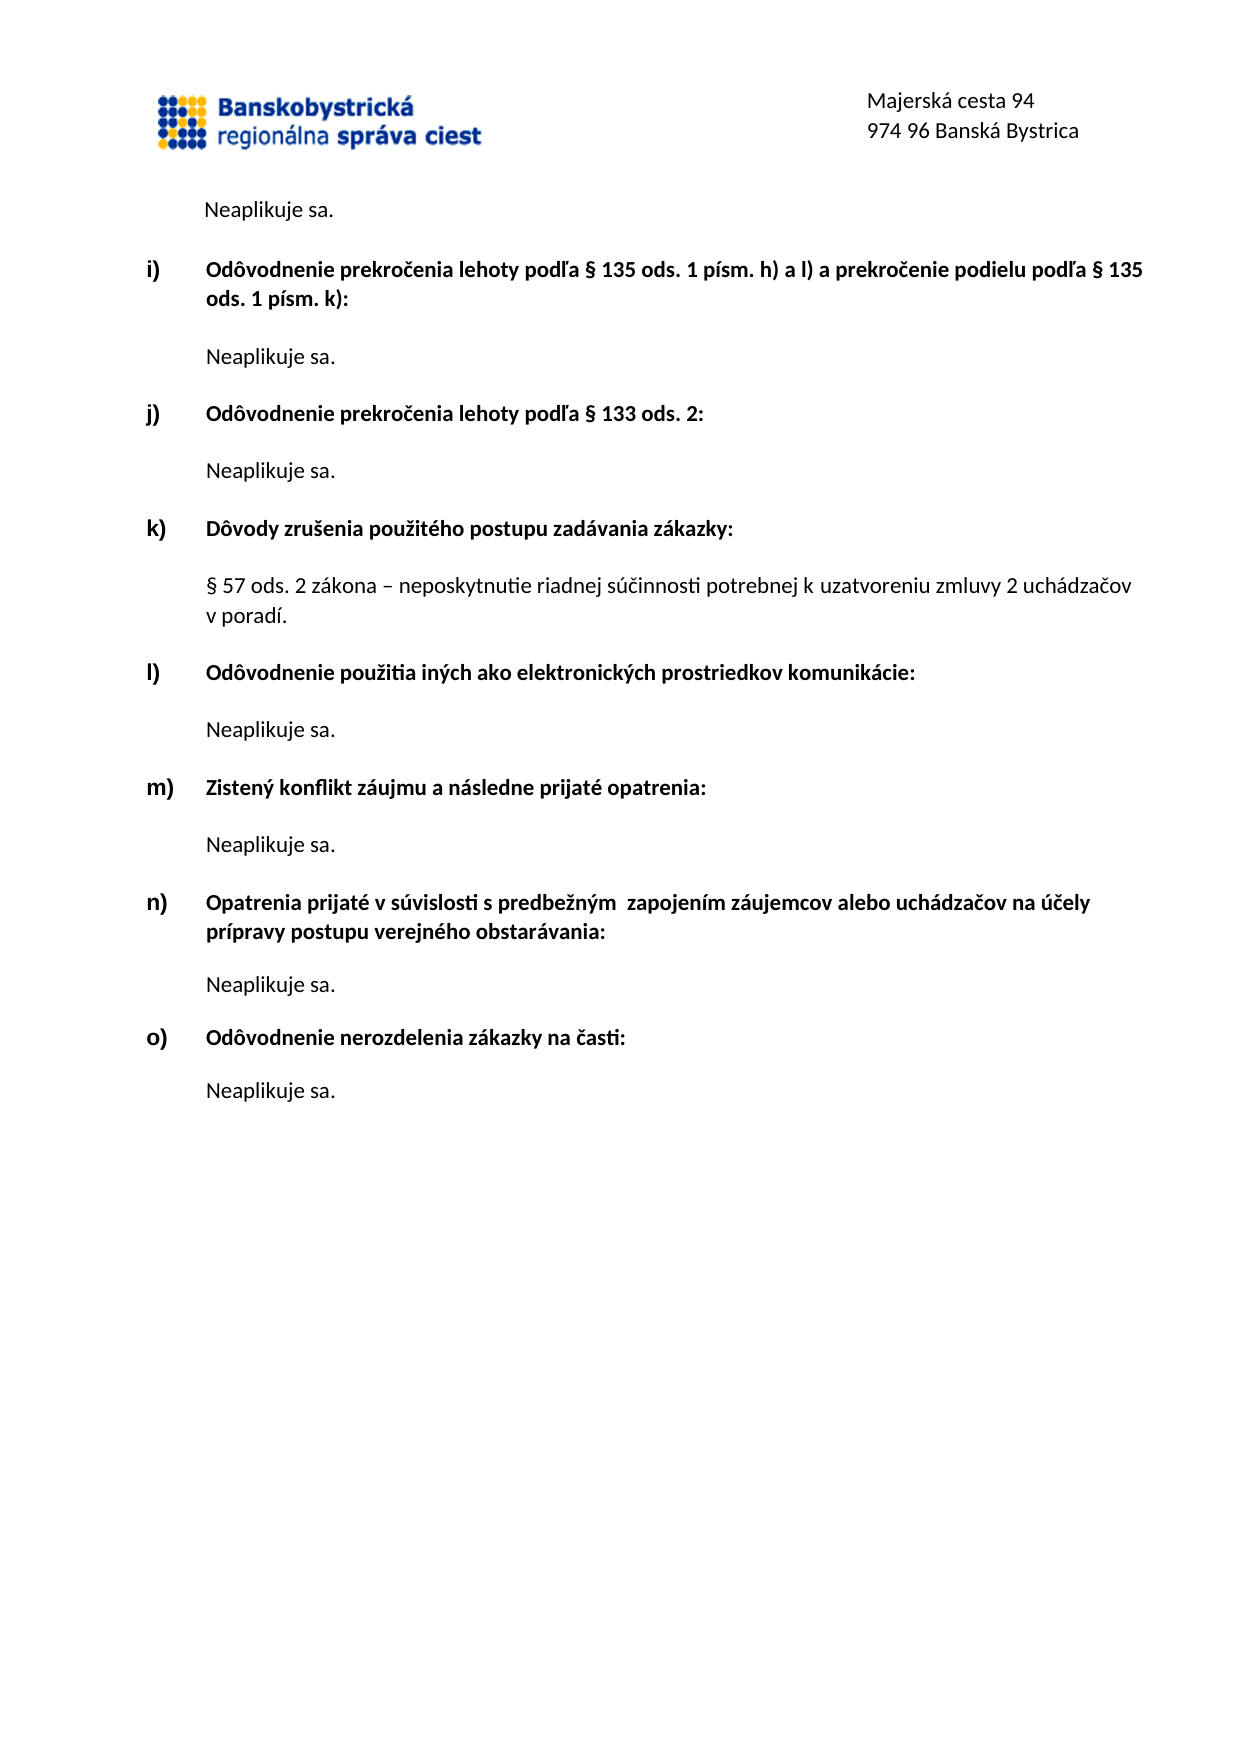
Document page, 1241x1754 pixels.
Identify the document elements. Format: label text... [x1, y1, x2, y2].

text Neaplikuje sa. [147, 195, 1151, 223]
text Neaplikuje sa. [206, 342, 1152, 370]
list Neaplikuje sa. [206, 716, 1152, 743]
list Opatrenia prijaté v súvislosti s predbežným zapojením záujemcov alebo uchádzačov na účely prípravy postupu verejného obstarávania: [146, 888, 1152, 945]
list Odôvodnenie prekročenia lehoty podľa § 135 ods. 1 písm. h) a l) a prekročenie podielu podľa § 135 ods. 1 písm. k): [146, 255, 1152, 312]
text Neaplikuje sa. [206, 457, 1152, 484]
picture [147, 78, 495, 169]
list Dôvody zrušenia použitého postupu zadávania zákazky: [146, 514, 1152, 542]
list Neaplikuje sa. [206, 970, 1152, 998]
list § 57 ods. 2 zákona – neposkytnutie riadnej súčinnosti potrebnej k uzatvoreniu zmluvy 2 uchádzačov v poradí. [206, 571, 1152, 629]
list Odôvodnenie prekročenia lehoty podľa § 133 ods. 2: [146, 399, 1152, 427]
list Odôvodnenie nerozdelenia zákazky na časti: [146, 1023, 1152, 1051]
list Zistený konflikt záujmu a následne prijaté opatrenia: [146, 773, 1152, 801]
list Neaplikuje sa. [206, 1076, 1152, 1104]
list Odôvodnenie použitia iných ako elektronických prostriedkov komunikácie: [146, 658, 1152, 686]
text Neaplikuje sa. [206, 830, 1152, 858]
